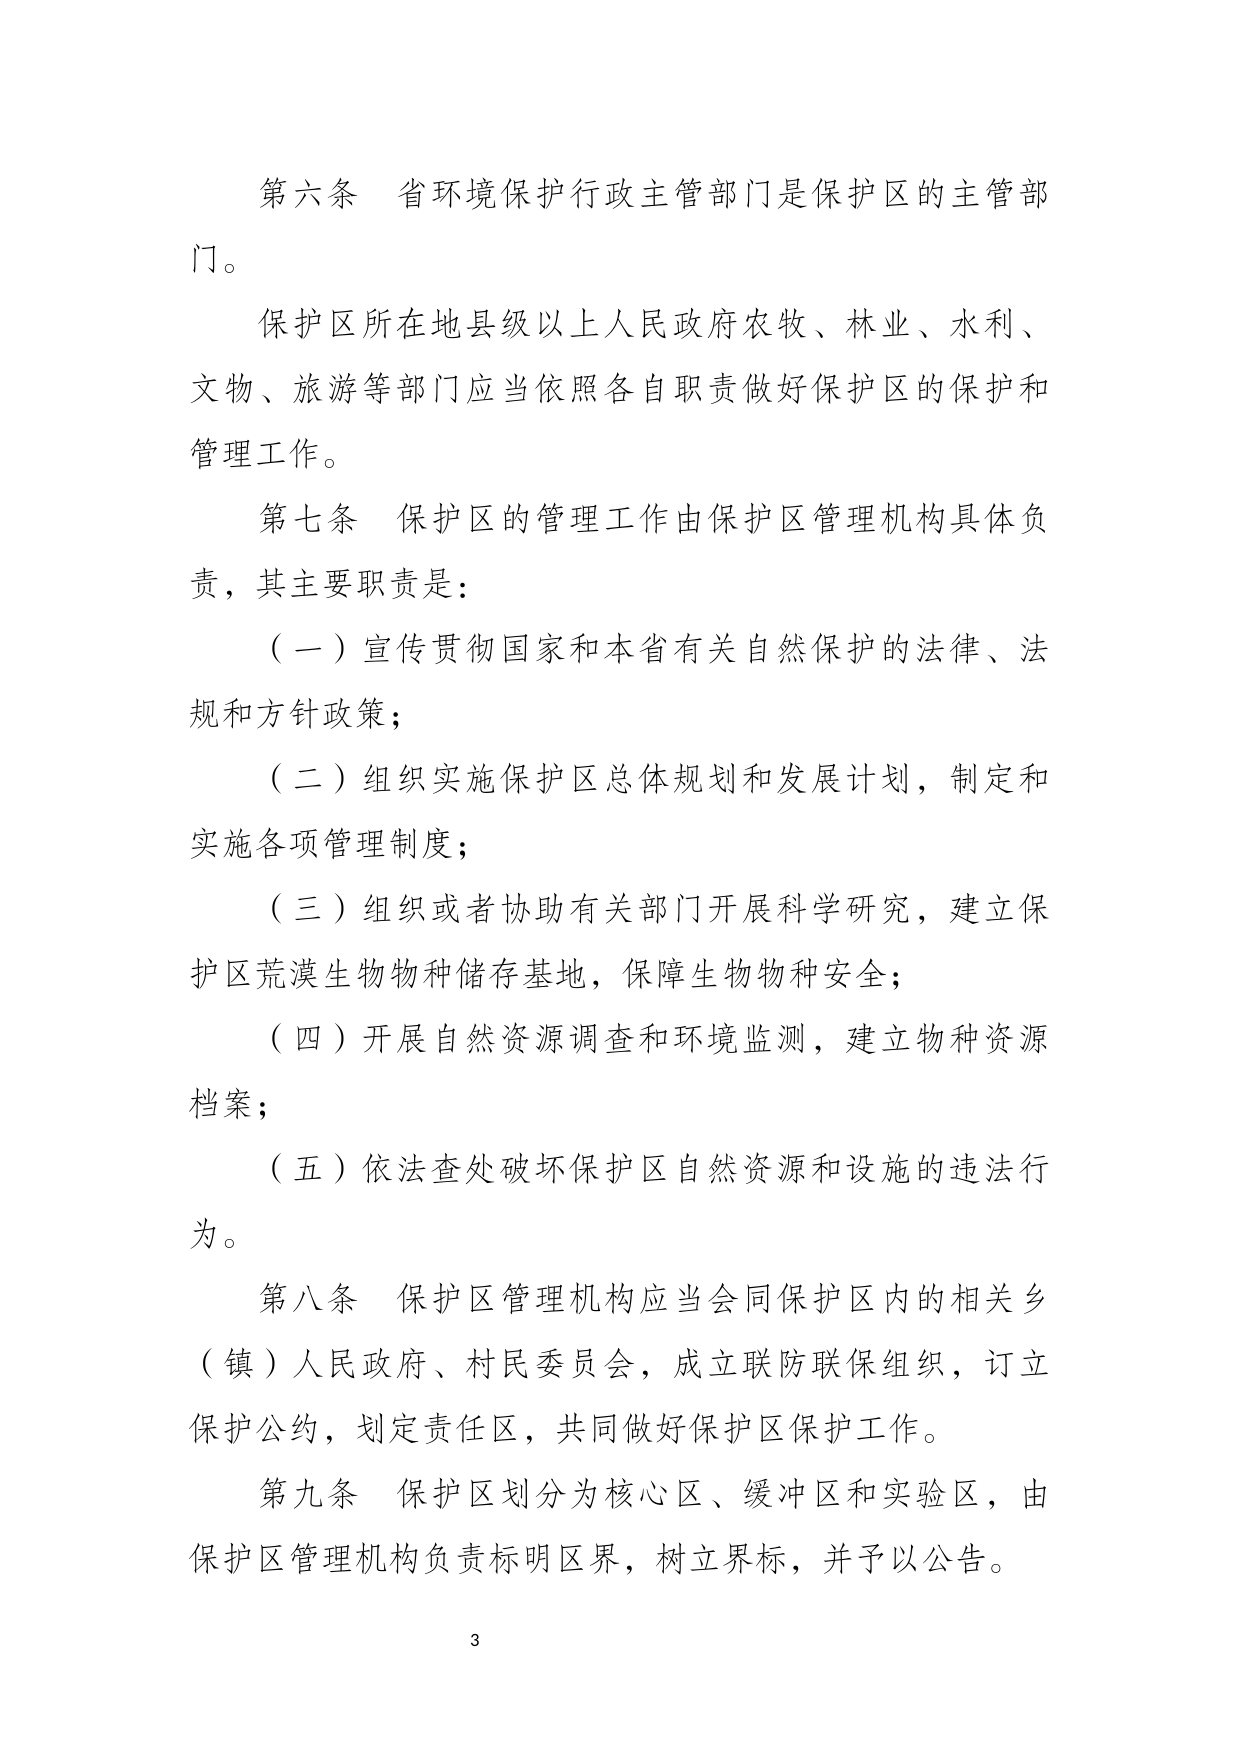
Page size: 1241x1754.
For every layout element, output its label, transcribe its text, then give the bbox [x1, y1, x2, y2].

text 第六条 省环境保护行政主管部门是保护区的主管部门。 [187, 162, 1053, 292]
text 第九条 保护区划分为核心区、缓冲区和实验区，由保护区管理机构负责标明区界，树立界标，并予以公告。 [187, 1462, 1053, 1592]
text 保护区所在地县级以上人民政府农牧、林业、水利、文物、旅游等部门应当依照各自职责做好保护区的保护和管理工作。 [187, 292, 1053, 487]
text （二）组织实施保护区总体规划和发展计划，制定和实施各项管理制度； [187, 747, 1053, 877]
text （五）依法查处破坏保护区自然资源和设施的违法行为。 [187, 1137, 1053, 1267]
text 第八条 保护区管理机构应当会同保护区内的相关乡（镇）人民政府、村民委员会，成立联防联保组织，订立保护公约，划定责任区，共同做好保护区保护工作。 [187, 1267, 1053, 1462]
text 第七条 保护区的管理工作由保护区管理机构具体负责，其主要职责是： [187, 487, 1053, 617]
text （四）开展自然资源调查和环境监测，建立物种资源档案； [187, 1007, 1053, 1137]
text （一）宣传贯彻国家和本省有关自然保护的法律、法规和方针政策； [187, 617, 1053, 747]
text （三）组织或者协助有关部门开展科学研究，建立保护区荒漠生物物种储存基地，保障生物物种安全； [187, 877, 1053, 1007]
